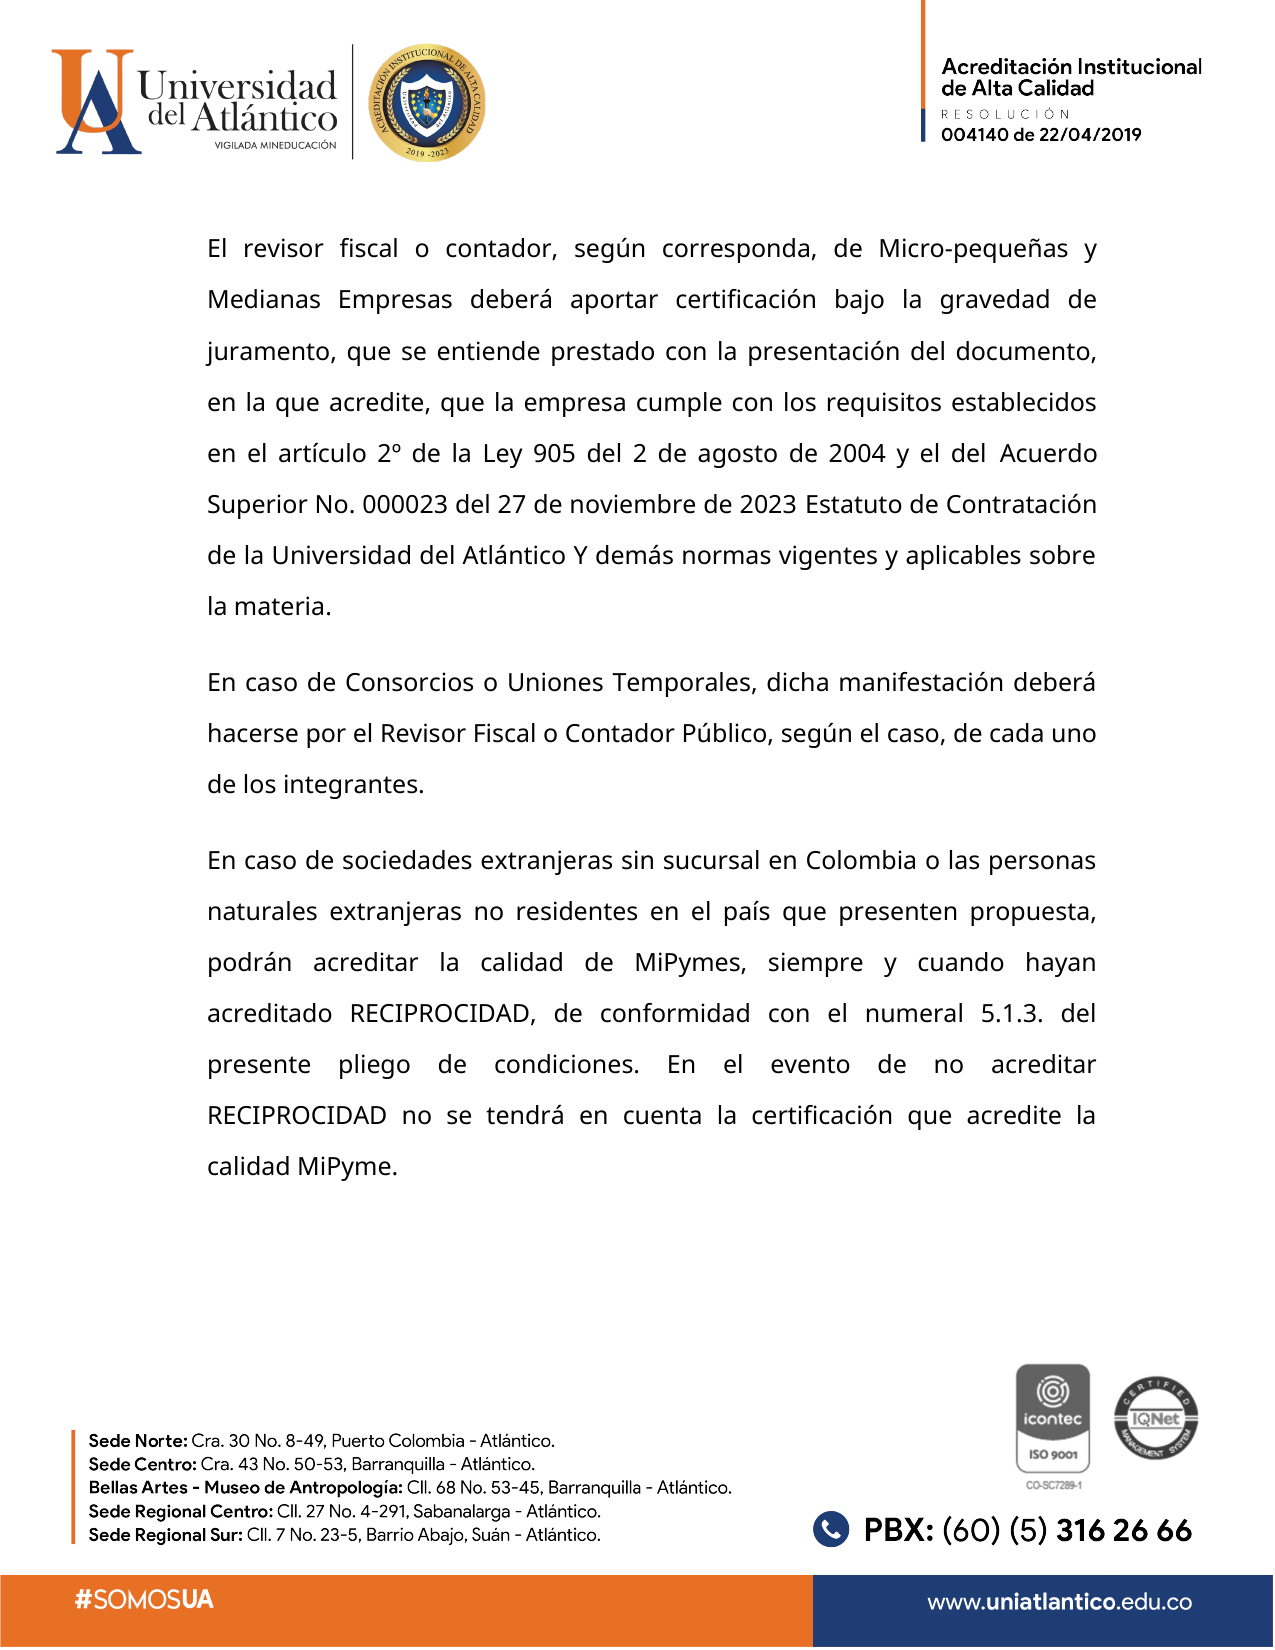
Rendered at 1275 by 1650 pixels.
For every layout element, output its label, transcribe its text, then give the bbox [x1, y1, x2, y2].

picture [51, 43, 486, 162]
text El revisor fiscal o contador, según corresponda, de Micro-pequeñas y Medianas Empresas deberá aportar certificación bajo la gravedad de juramento, que se entiende prestado con la presentación del documento, en la que acredite, que la empresa cumple con los requisitos establecidos en el artículo 2º de la Ley 905 del 2 de agosto de 2004 y el del Acuerdo Superior No. 000023 del 27 de noviembre de 2023 Estatuto de Contratación de la Universidad del Atlántico Y demás normas vigentes y aplicables sobre la materia. [207, 231, 1098, 622]
picture [0, 1357, 1273, 1647]
text En caso de sociedades extranjeras sin sucursal en Colombia o las personas naturales extranjeras no residentes en el país que presenten propuesta, podrán acreditar la calidad de MiPymes, siempre y cuando hayan acreditado RECIPROCIDAD, de conformidad con el numeral 5.1.3. del presente pliego de condiciones. En el evento de no acreditar RECIPROCIDAD no se tendrá en cuenta la certificación que acredite la calidad MiPyme. [207, 842, 1098, 1183]
text En caso de Consorcios o Uniones Temporales, dicha manifestación deberá hacerse por el Revisor Fiscal o Contador Público, según el caso, de cada uno de los integrantes. [207, 664, 1098, 801]
picture [921, 0, 1202, 142]
